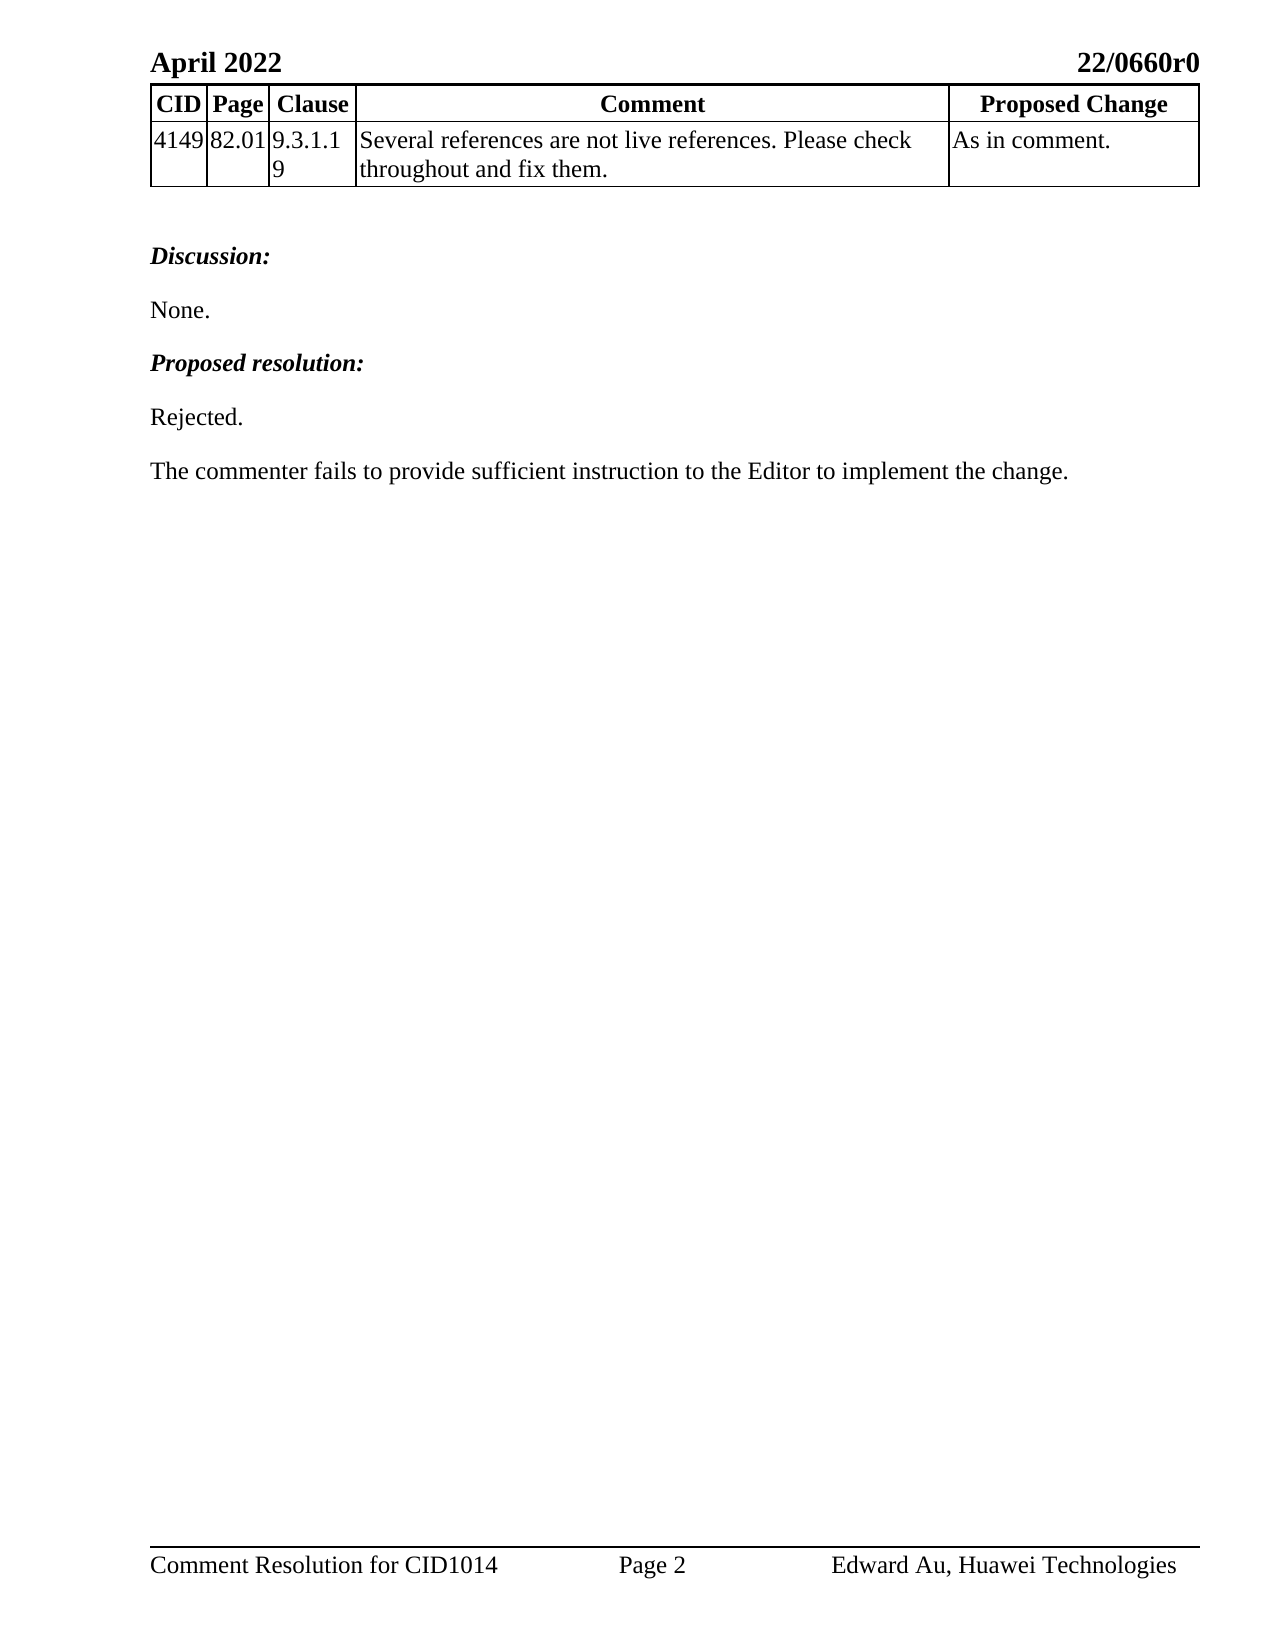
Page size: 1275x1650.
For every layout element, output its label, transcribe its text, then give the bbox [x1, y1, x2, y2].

table_header Proposed Change [950, 86, 1198, 121]
table_header CID [152, 86, 206, 121]
table_header Clause [270, 86, 355, 121]
text The commenter fails to provide sufficient instruction to the Editor to implement the change. [150, 456, 1200, 485]
text None. [150, 295, 1200, 323]
table_cell 82.01 [208, 122, 268, 186]
table_header Page [208, 86, 268, 121]
table_cell Several references are not live references. Please check throughout and fix them. [357, 122, 948, 186]
text Discussion: [150, 241, 1200, 270]
text Rejected. [150, 402, 1200, 431]
table_cell As in comment. [950, 122, 1198, 186]
table_cell 4149 [152, 122, 206, 186]
table_cell 9.3.1.19 [270, 122, 355, 186]
text Proposed resolution: [150, 348, 1200, 377]
table_header Comment [357, 86, 948, 121]
